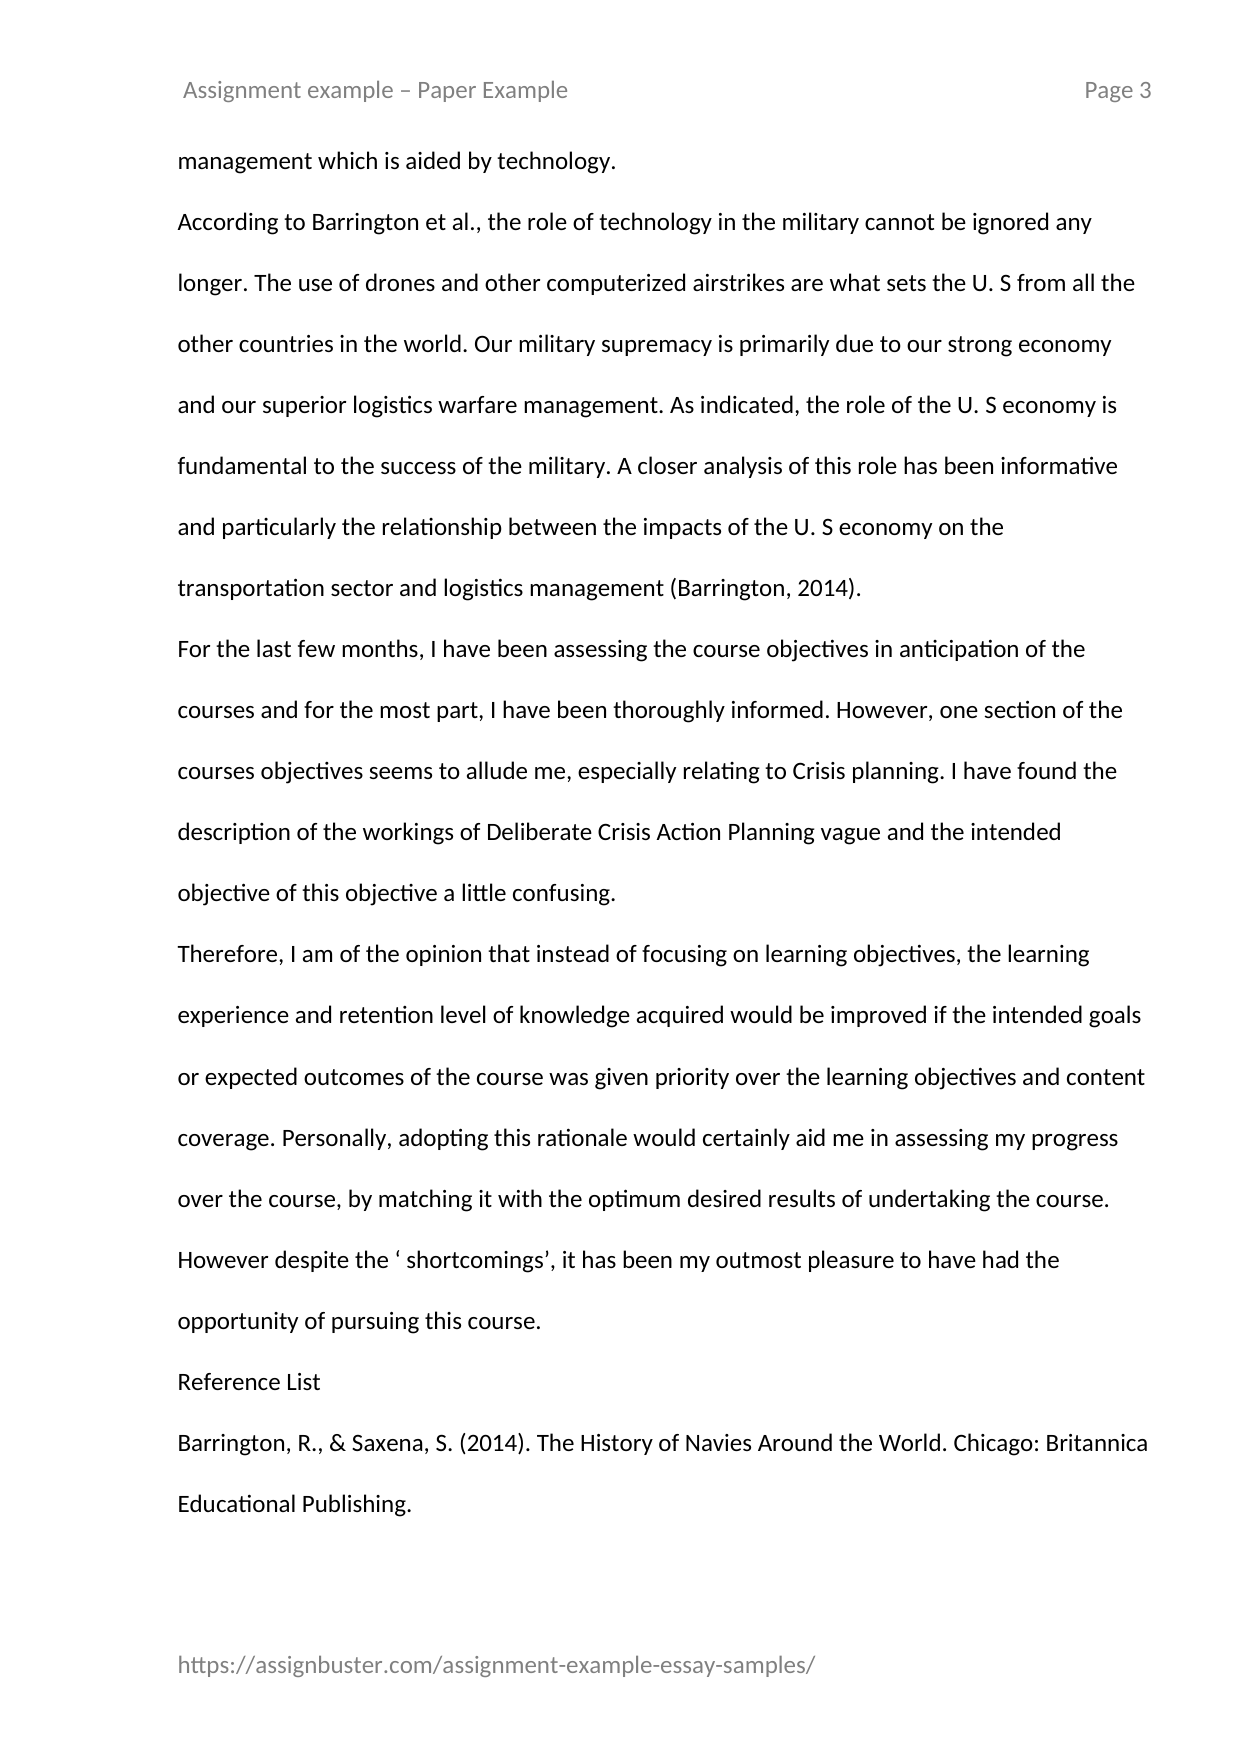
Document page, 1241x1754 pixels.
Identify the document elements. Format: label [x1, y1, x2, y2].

text [177, 145, 1152, 1518]
